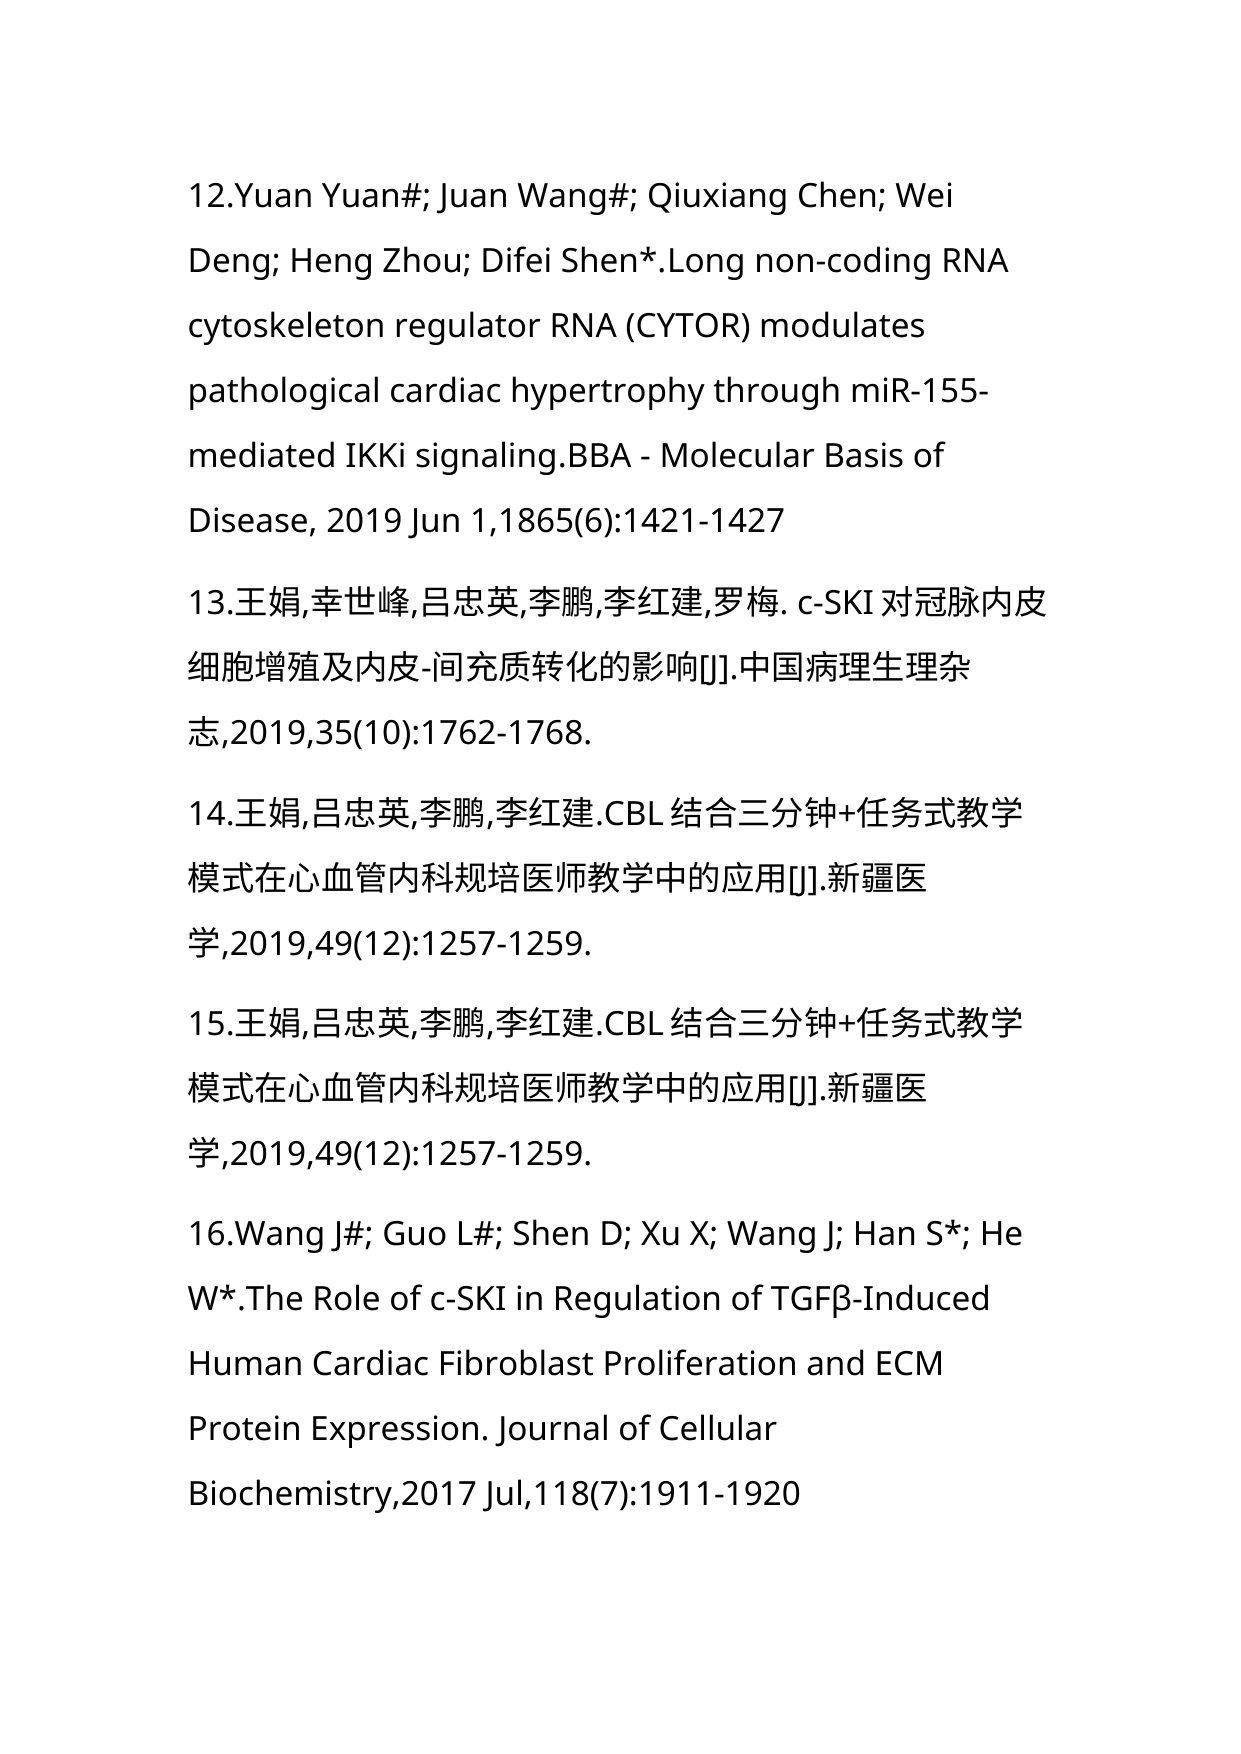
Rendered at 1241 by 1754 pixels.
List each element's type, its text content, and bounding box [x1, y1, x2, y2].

list 16.Wang J#; Guo L#; Shen D; Xu X; Wang J; Han S*; He W*.The Role of c-SKI in Regulation of TGFβ-Induced Human Cardiac Fibroblast Proliferation and ECM Protein Expression. Journal of Cellular Biochemistry,2017 Jul,118(7):1911-1920 [187, 1199, 1053, 1524]
list 15.王娟,吕忠英,李鹏,李红建.CBL结合三分钟+任务式教学模式在心血管内科规培医师教学中的应用[J].新疆医学,2019,49(12):1257-1259. [187, 989, 1053, 1184]
list 14.王娟,吕忠英,李鹏,李红建.CBL结合三分钟+任务式教学模式在心血管内科规培医师教学中的应用[J].新疆医学,2019,49(12):1257-1259. [187, 778, 1053, 973]
list 12.Yuan Yuan#; Juan Wang#; Qiuxiang Chen; Wei Deng; Heng Zhou; Difei Shen*.Long non-coding RNA cytoskeleton regulator RNA (CYTOR) modulates pathological cardiac hypertrophy through miR-155-mediated IKKi signaling.BBA - Molecular Basis of Disease, 2019 Jun 1,1865(6):1421-1427 [187, 162, 1053, 552]
list 13.王娟,幸世峰,吕忠英,李鹏,李红建,罗梅. c-SKI对冠脉内皮细胞增殖及内皮-间充质转化的影响[J].中国病理生理杂志,2019,35(10):1762-1768. [187, 568, 1053, 763]
